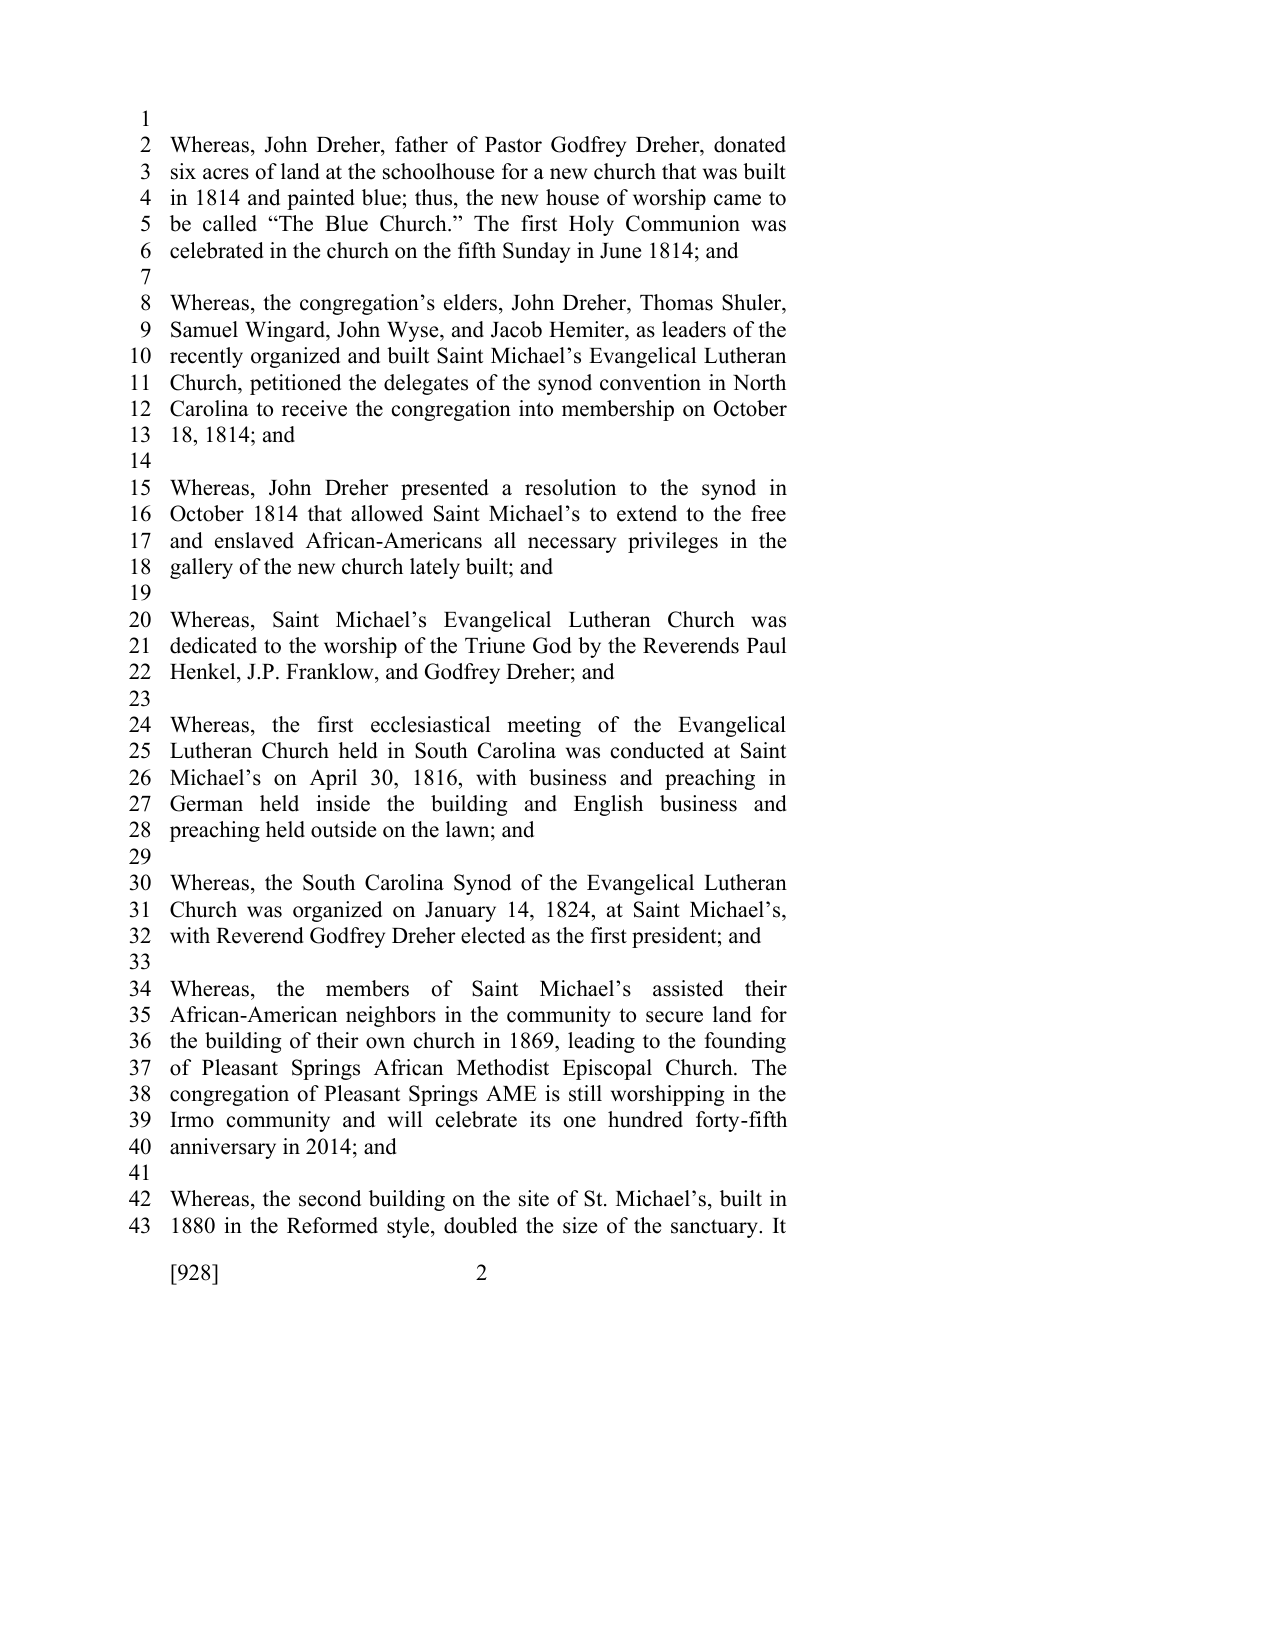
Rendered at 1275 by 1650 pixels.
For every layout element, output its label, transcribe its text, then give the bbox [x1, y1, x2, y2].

text Whereas, the first ecclesiastical meeting of the Evangelical Lutheran Church held in South Carolina was conducted at Saint Michael’s on April 30, 1816, with business and preaching in German held inside the building and English business and preaching held outside on the lawn; and [169, 711, 787, 843]
text Whereas, John Dreher presented a resolution to the synod in October 1814 that allowed Saint Michael’s to extend to the free and enslaved African-Americans all necessary privileges in the gallery of the new church lately built; and [169, 474, 787, 579]
text Whereas, the congregation’s elders, John Dreher, Thomas Shuler, Samuel Wingard, John Wyse, and Jacob Hemiter, as leaders of the recently organized and built Saint Michael’s Evangelical Lutheran Church, petitioned the delegates of the synod convention in North Carolina to receive the congregation into membership on October 18, 1814; and [169, 289, 787, 448]
text Whereas, John Dreher, father of Pastor Godfrey Dreher, donated six acres of land at the schoolhouse for a new church that was built in 1814 and painted blue; thus, the new house of worship came to be called “The Blue Church.” The first Holy Communion was celebrated in the church on the fifth Sunday in June 1814; and [169, 131, 787, 263]
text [169, 1186, 787, 1238]
text Whereas, the members of Saint Michael’s assisted their African-American neighbors in the community to secure land for the building of their own church in 1869, leading to the founding of Pleasant Springs African Methodist Episcopal Church. The congregation of Pleasant Springs AME is still worshipping in the Irmo community and will celebrate its one hundred forty-fifth anniversary in 2014; and [169, 975, 787, 1159]
text Whereas, the South Carolina Synod of the Evangelical Lutheran Church was organized on January 14, 1824, at Saint Michael’s, with Reverend Godfrey Dreher elected as the first president; and [169, 869, 787, 948]
text Whereas, Saint Michael’s Evangelical Lutheran Church was dedicated to the worship of the Triune God by the Reverends Paul Henkel, J.P. Franklow, and Godfrey Dreher; and [169, 606, 787, 685]
